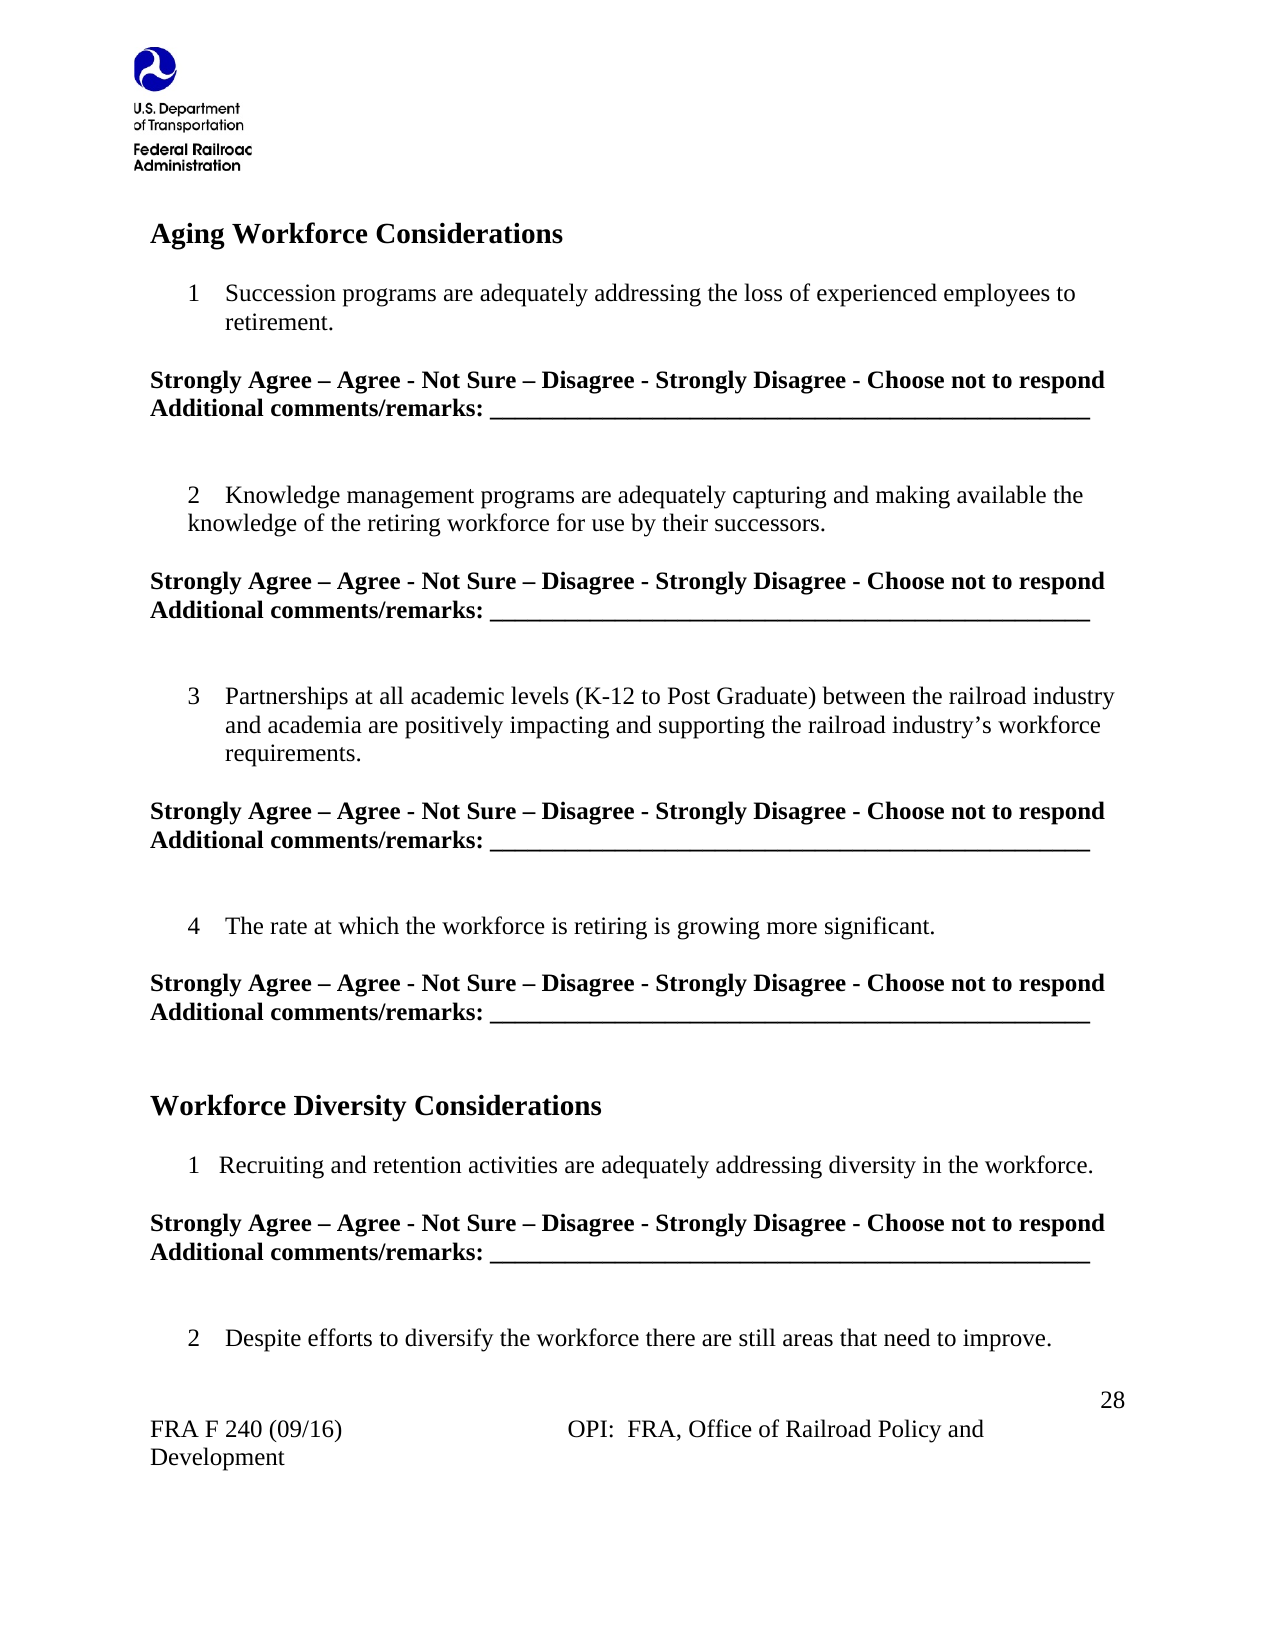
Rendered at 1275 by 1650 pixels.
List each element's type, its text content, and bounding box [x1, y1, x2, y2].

text Strongly Agree – Agree - Not Sure – Disagree - Strongly Disagree - Choose not to respond [150, 365, 1125, 393]
text Strongly Agree – Agree - Not Sure – Disagree - Strongly Disagree - Choose not to respond [150, 566, 1125, 595]
text Strongly Agree – Agree - Not Sure – Disagree - Strongly Disagree - Choose not to respond [150, 796, 1125, 825]
text 1 Recruiting and retention activities are adequately addressing diversity in the workforce. [187, 1151, 1125, 1179]
list Succession programs are adequately addressing the loss of experienced employees to retirement. [187, 278, 1125, 336]
text Workforce Diversity Considerations [150, 1088, 1125, 1122]
text 3 Partnerships at all academic levels (K-12 to Post Graduate) between the railroad industry and academia are positively impacting and supporting the railroad industry’s workforce requirements. [187, 681, 1125, 767]
text Strongly Agree – Agree - Not Sure – Disagree - Strongly Disagree - Choose not to respond [150, 1208, 1125, 1237]
text 4 The rate at which the workforce is retiring is growing more significant. [150, 911, 1125, 940]
text Additional comments/remarks: ________________________________________________ [150, 1237, 1125, 1266]
text Additional comments/remarks: ________________________________________________ [150, 393, 1125, 422]
picture [132, 47, 252, 169]
text Additional comments/remarks: ________________________________________________ [150, 825, 1125, 853]
text Aging Workforce Considerations [150, 216, 1125, 250]
list Despite efforts to diversify the workforce there are still areas that need to improve. [187, 1323, 1125, 1352]
text 2 Knowledge management programs are adequately capturing and making available the knowledge of the retiring workforce for use by their successors. [187, 480, 1125, 537]
text Additional comments/remarks: ________________________________________________ [150, 997, 1125, 1026]
text Additional comments/remarks: ________________________________________________ [150, 595, 1125, 623]
text Strongly Agree – Agree - Not Sure – Disagree - Strongly Disagree - Choose not to respond [150, 968, 1125, 997]
